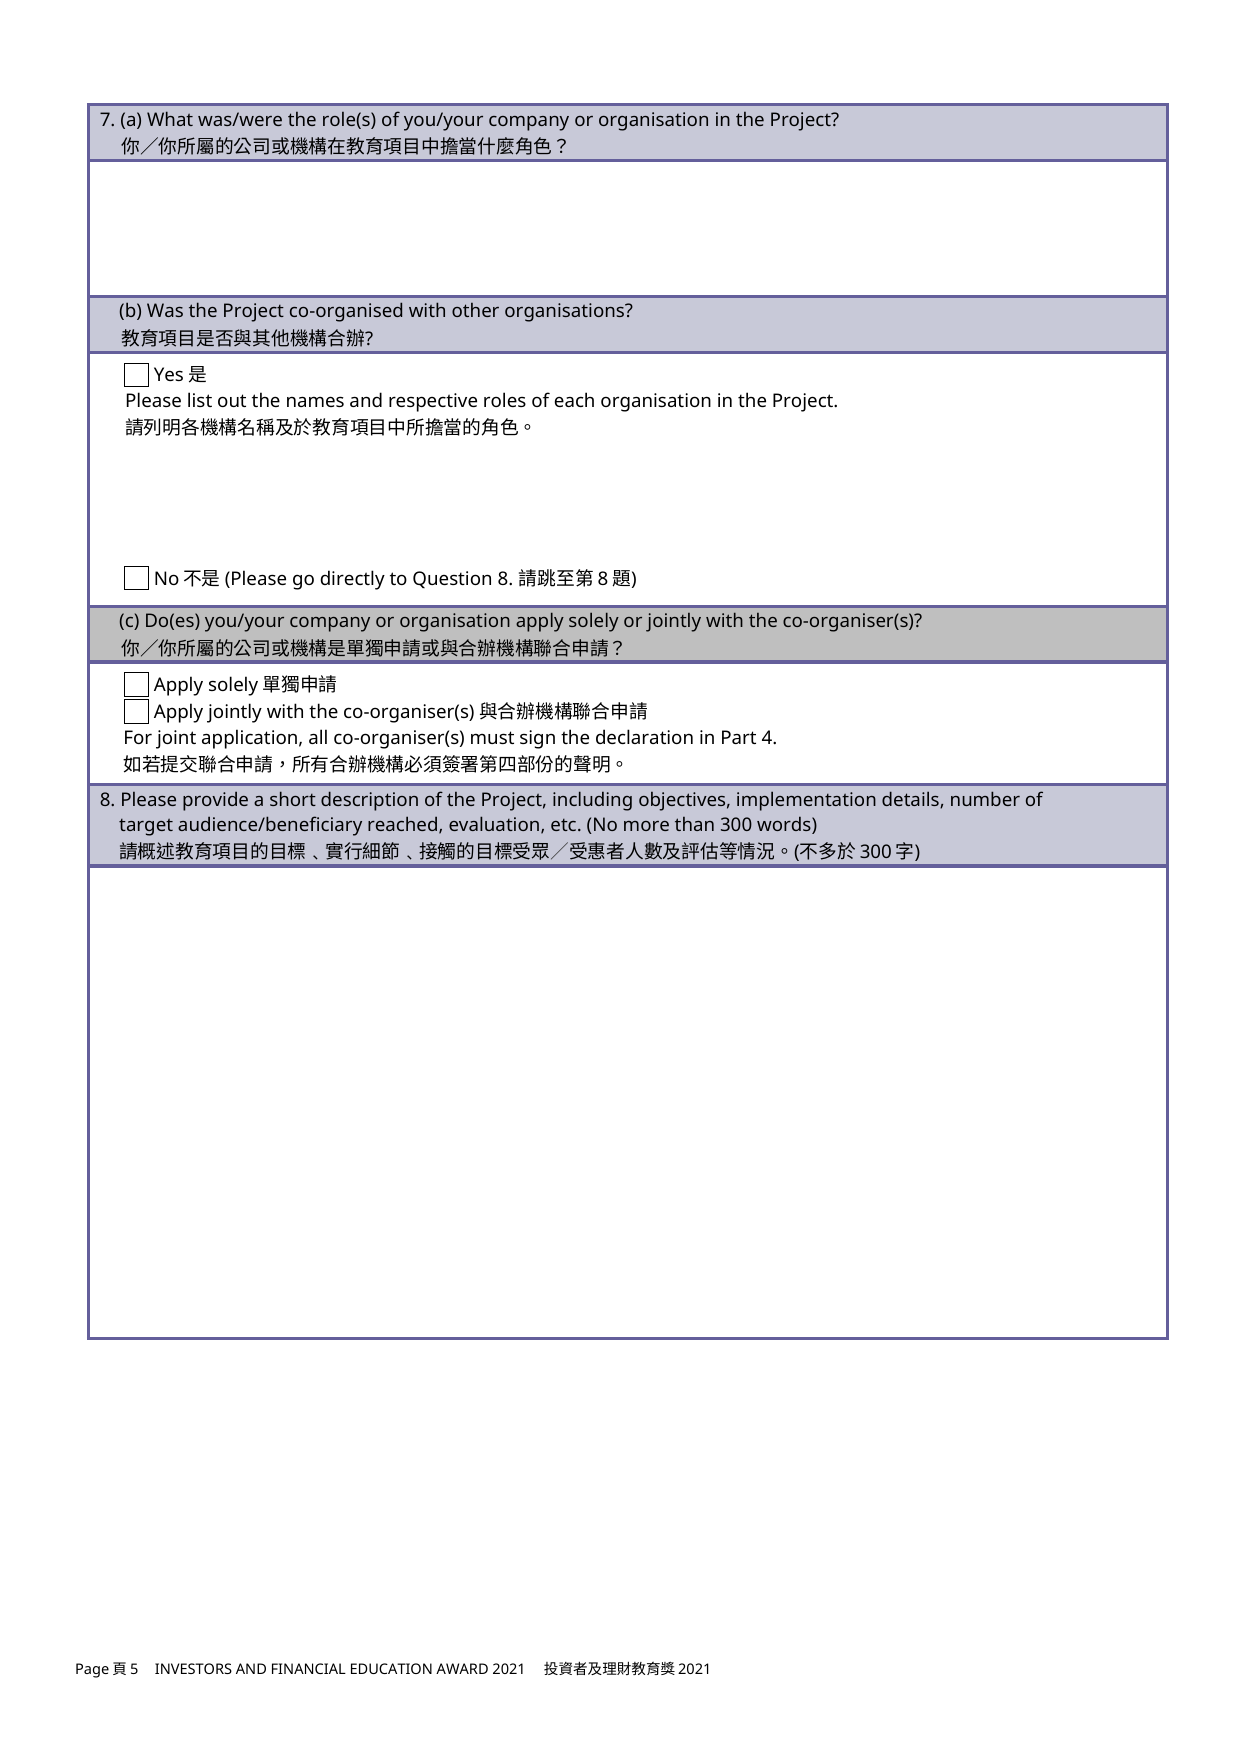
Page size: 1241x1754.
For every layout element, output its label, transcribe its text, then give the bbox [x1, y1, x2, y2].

table_cell (b) Was the Project co-organised with other organisations? 教育項目是否與其他機構合辦? [90, 298, 1166, 351]
table_cell No不是 (Please go directly to Question 8. 請跳至第8題) [90, 563, 1166, 604]
table_cell Yes 是 Please list out the names and respective roles of each organisation in the Project. 請列明各機構名稱及於教育項目中所擔當的角色。 [90, 354, 1166, 563]
table_cell [90, 162, 1166, 295]
table_cell 8. Please provide a short description of the Project, including objectives, implementation details, number of target audience/beneficiary reached, evaluation, etc. (No more than 300 words) 請概述教育項目的目標﹑實行細節﹑接觸的目標受眾／受惠者人數及評估等情況。(不多於300字) [90, 786, 1166, 864]
table_header 7. (a) What was/were the role(s) of you/your company or organisation in the Project? 你／你所屬的公司或機構在教育項目中擔當什麼角色？ [90, 106, 1166, 159]
table_cell Apply solely 單獨申請 Apply jointly with the co-organiser(s) 與合辦機構聯合申請 For joint application, all co-organiser(s) must sign the declaration in Part 4. 如若提交聯合申請，所有合辦機構必須簽署第四部份的聲明。 [90, 664, 1166, 783]
table_cell (c) Do(es) you/your company or organisation apply solely or jointly with the co-organiser(s)? 你／你所屬的公司或機構是單獨申請或與合辦機構聯合申請？ [90, 608, 1166, 660]
table_cell [90, 868, 1166, 1337]
